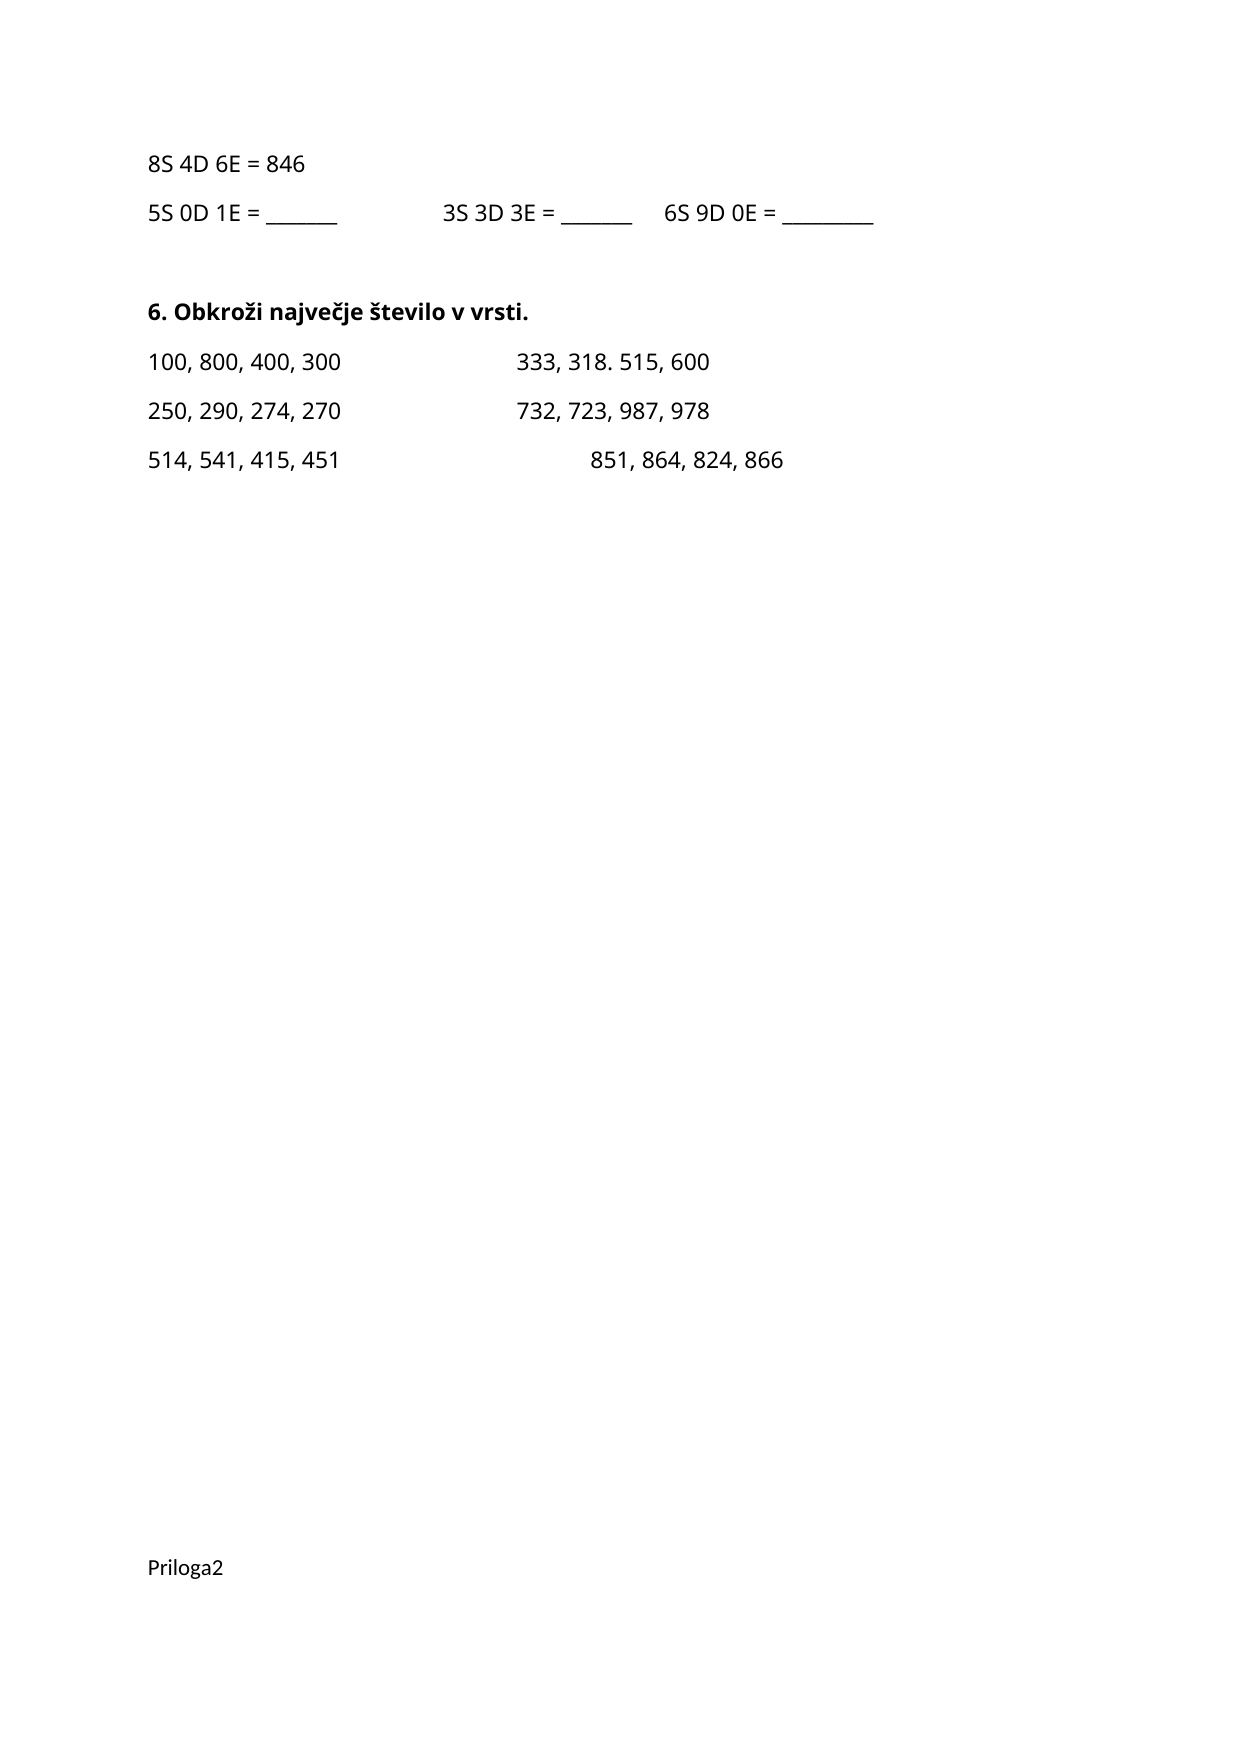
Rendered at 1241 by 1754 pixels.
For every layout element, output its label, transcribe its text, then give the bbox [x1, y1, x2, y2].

text 6. Obkroži največje število v vrsti. [148, 296, 1093, 327]
text Priloga2 [148, 1553, 1093, 1581]
text 250, 290, 274, 270 732, 723, 987, 978 [148, 395, 1093, 426]
text 514, 541, 415, 451 851, 864, 824, 866 [148, 444, 1093, 476]
text 5S 0D 1E = _______ 3S 3D 3E = _______ 6S 9D 0E = _________ [148, 197, 1093, 228]
text 8S 4D 6E = 846 [148, 148, 1093, 179]
text 100, 800, 400, 300 333, 318. 515, 600 [148, 346, 1093, 377]
